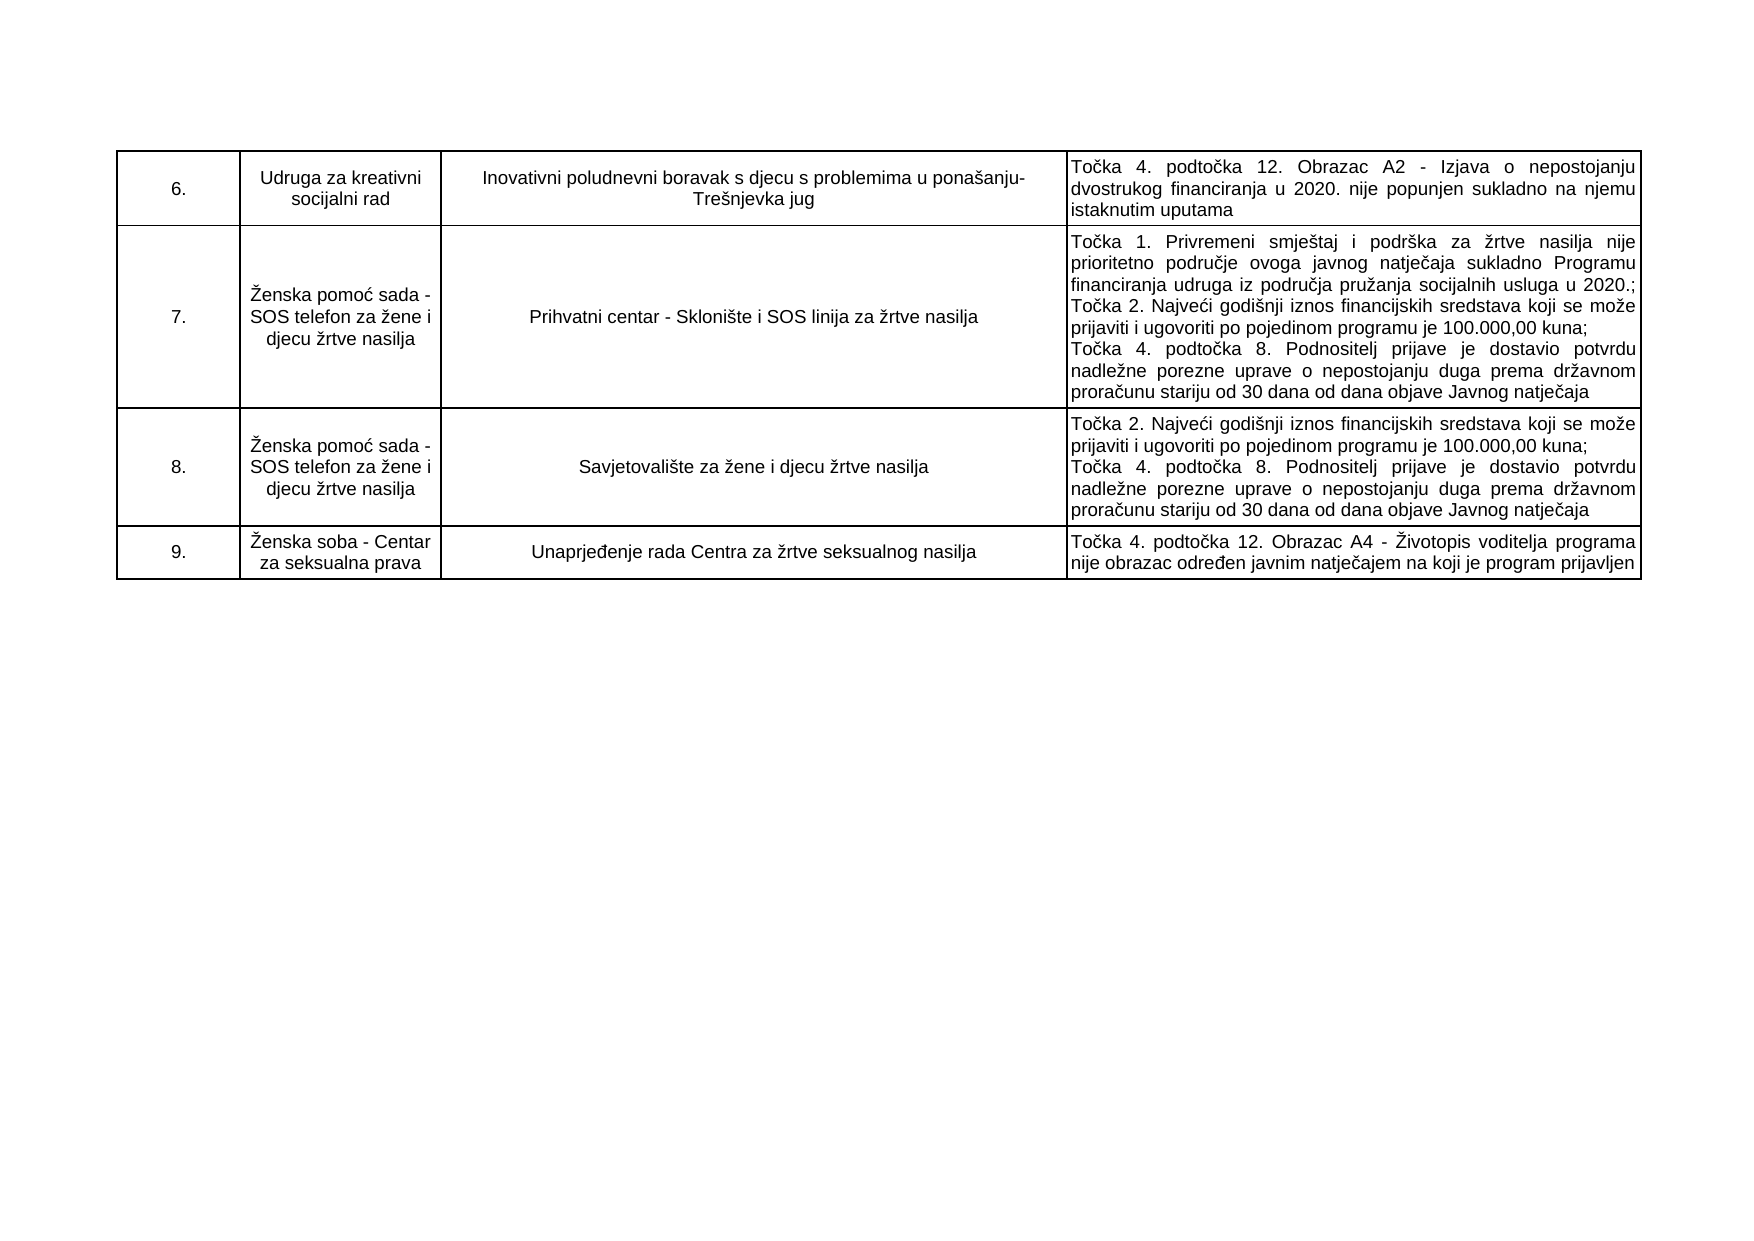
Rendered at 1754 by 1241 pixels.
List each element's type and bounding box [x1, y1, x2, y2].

table_cell [241, 409, 440, 525]
table_cell [118, 527, 239, 578]
table_cell [442, 409, 1066, 525]
table_cell [1068, 226, 1640, 407]
table_cell [118, 409, 239, 525]
table_cell [442, 226, 1066, 407]
table_cell [1068, 527, 1640, 578]
table_cell [241, 152, 440, 225]
table_cell [442, 527, 1066, 578]
table_cell [241, 226, 440, 407]
table_cell [1068, 152, 1640, 225]
table_cell [442, 152, 1066, 225]
table_cell [118, 226, 239, 407]
table_cell [118, 152, 239, 225]
table_cell [241, 527, 440, 578]
table_cell [1068, 409, 1640, 525]
